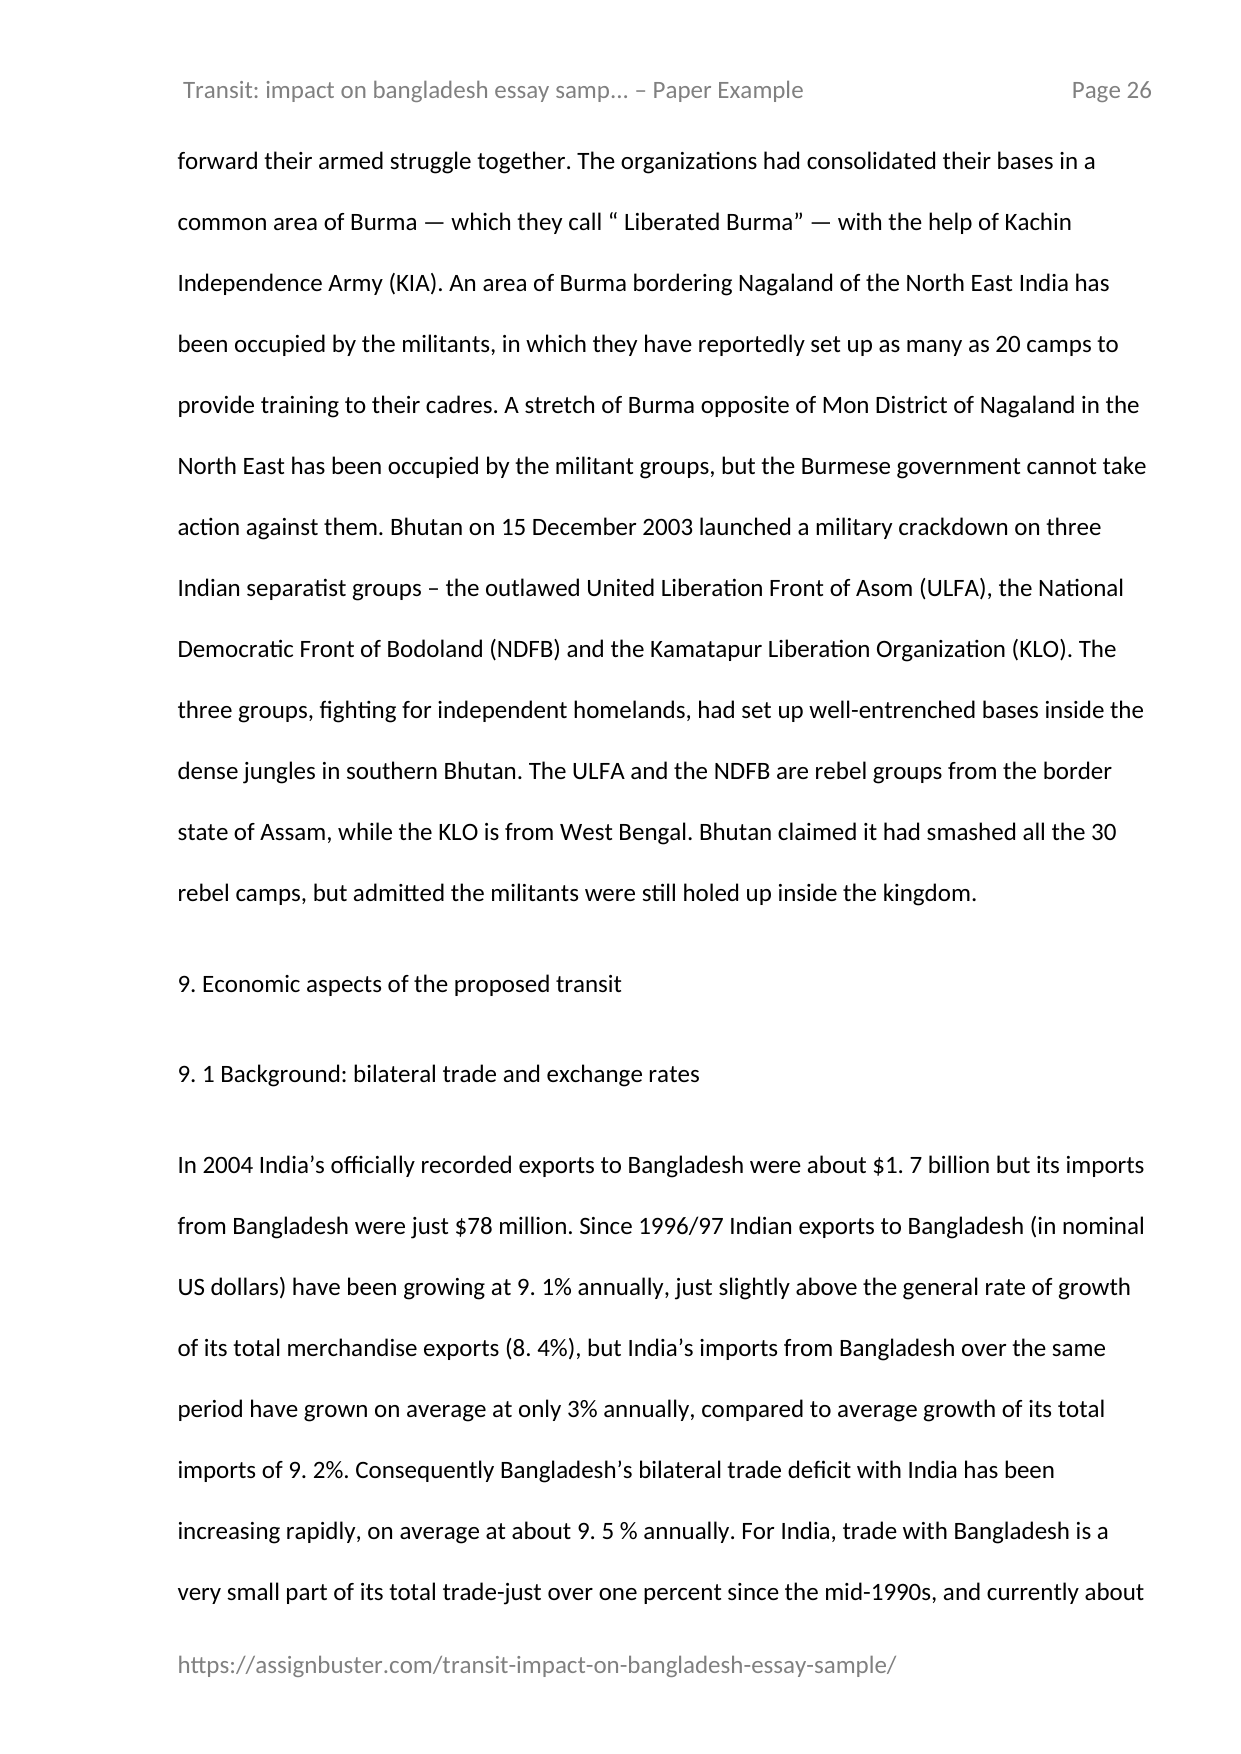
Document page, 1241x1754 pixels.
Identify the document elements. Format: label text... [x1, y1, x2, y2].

text 9. Economic aspects of the proposed transit [177, 968, 1152, 998]
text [177, 145, 1152, 908]
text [177, 1149, 1152, 1607]
text 9. 1 Background: bilateral trade and exchange rates [177, 1058, 1152, 1089]
